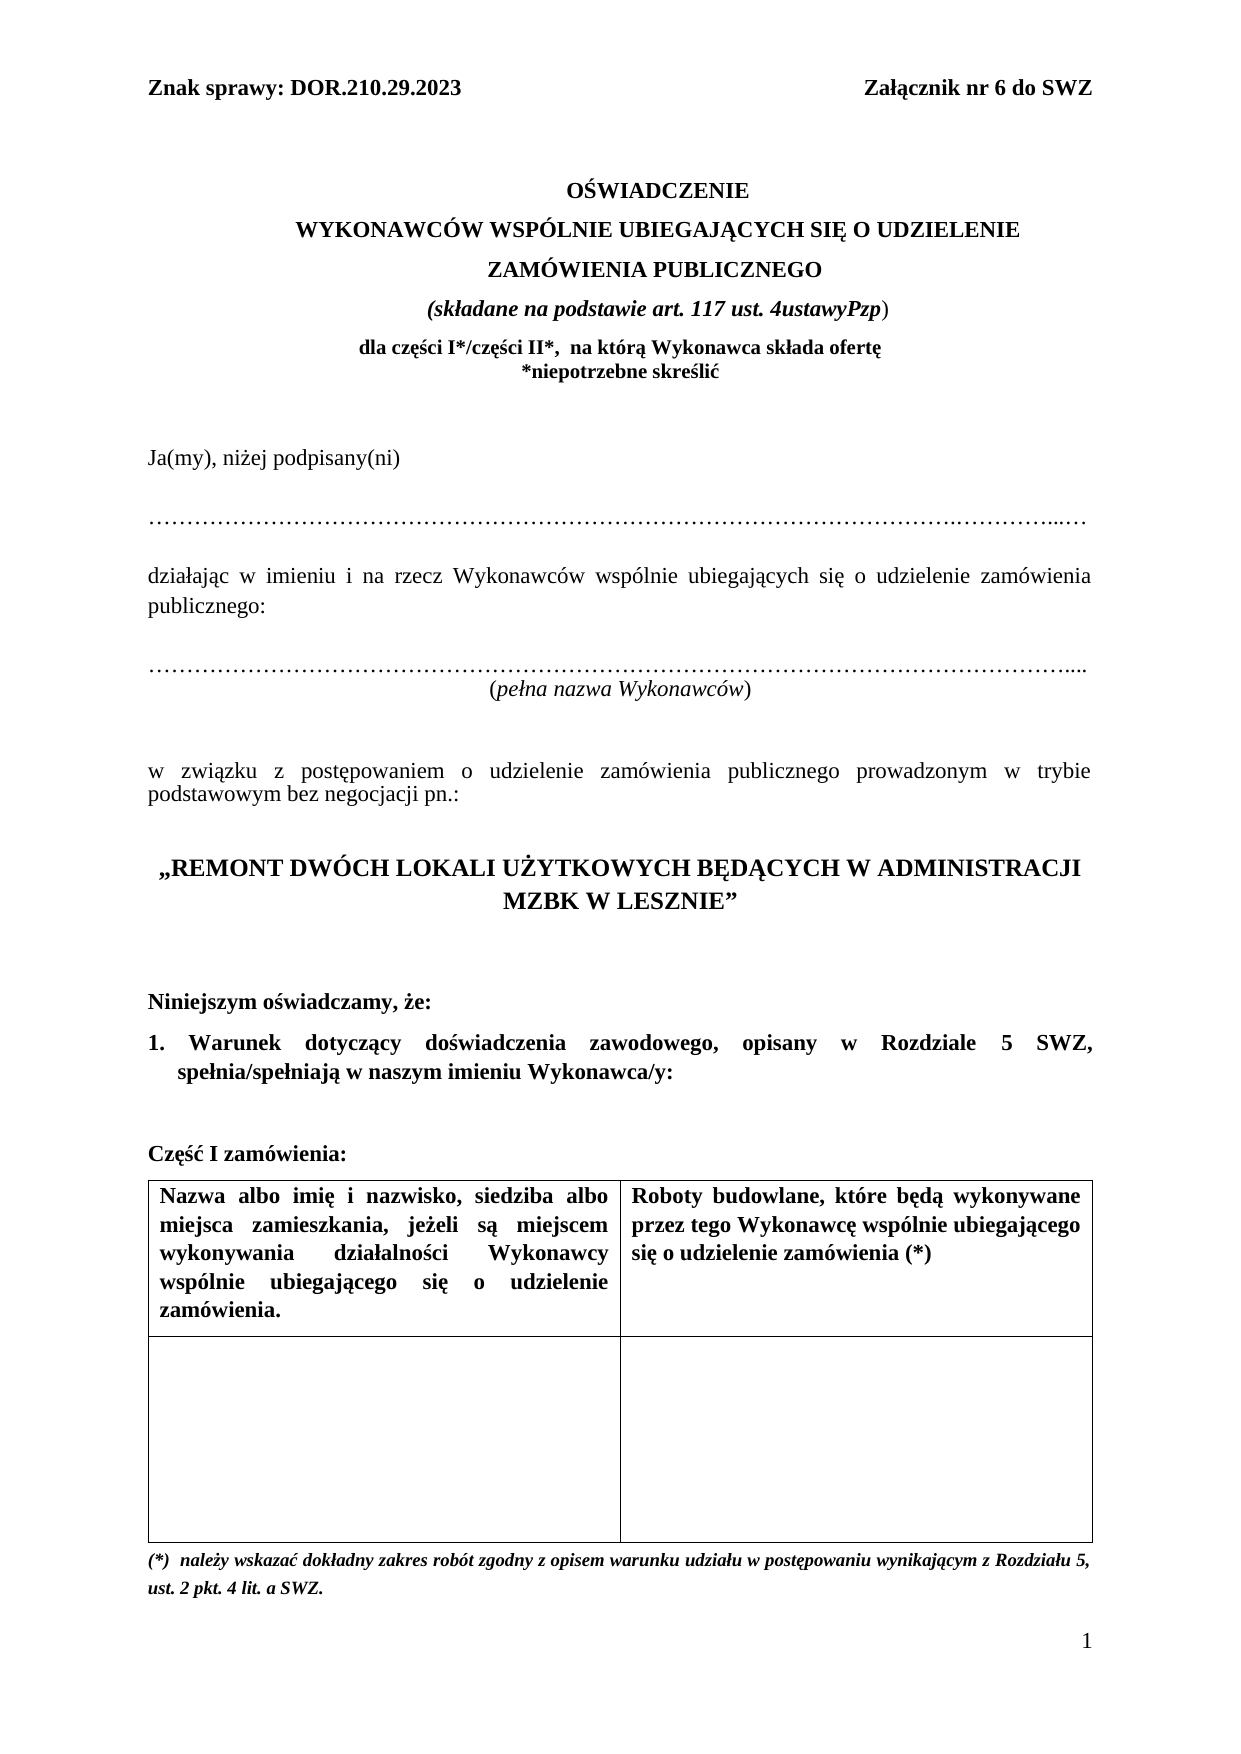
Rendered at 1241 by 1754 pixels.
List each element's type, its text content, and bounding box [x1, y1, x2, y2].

text Niniejszym oświadczamy, że: [148, 987, 1093, 1015]
text (pełna nazwa Wykonawców) [148, 678, 1093, 701]
text …………………………………………………………………………………………….…………...… [148, 501, 1093, 531]
text 1. Warunek dotyczący doświadczenia zawodowego, opisany w Rozdziale 5 SWZ, spełnia/spełniają w naszym imieniu Wykonawca/y: [148, 1028, 1093, 1085]
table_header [621, 1181, 1092, 1336]
text OŚWIADCZENIE [223, 177, 1093, 203]
text w związku z postępowaniem o udzielenie zamówienia publicznego prowadzonym w trybie podstawowym bez negocjacji pn.: [148, 760, 1093, 806]
text dla części I*/części II*, na którą Wykonawca składa ofertę [148, 335, 1093, 359]
text działając w imieniu i na rzecz Wykonawców wspólnie ubiegających się o udzielenie zamówienia publicznego: [148, 560, 1093, 619]
text (*) należy wskazać dokładny zakres robót zgodny z opisem warunku udziału w postępowaniu wynikającym z Rozdziału 5, ust. 2 pkt. 4 lit. a SWZ. [148, 1543, 1093, 1600]
text Część I zamówienia: [148, 1138, 1093, 1167]
text *niepotrzebne skreślić [148, 359, 1093, 383]
table_cell [149, 1337, 620, 1542]
text Ja(my), niżej podpisany(ni) [148, 442, 1093, 472]
table_cell [621, 1337, 1092, 1542]
text „REMONT DWÓCH LOKALI UŻYTKOWYCH BĘDĄCYCH W ADMINISTRACJI MZBK W LESZNIE” [148, 853, 1093, 914]
text ………………………………………………………………………………………………………….... [148, 648, 1093, 678]
text WYKONAWCÓW WSPÓLNIE UBIEGAJĄCYCH SIĘ O UDZIELENIE ZAMÓWIENIA PUBLICZNEGO (składane na podstawie art. 117 ust. 4ustawyPzp) [223, 217, 1093, 322]
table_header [149, 1181, 620, 1336]
